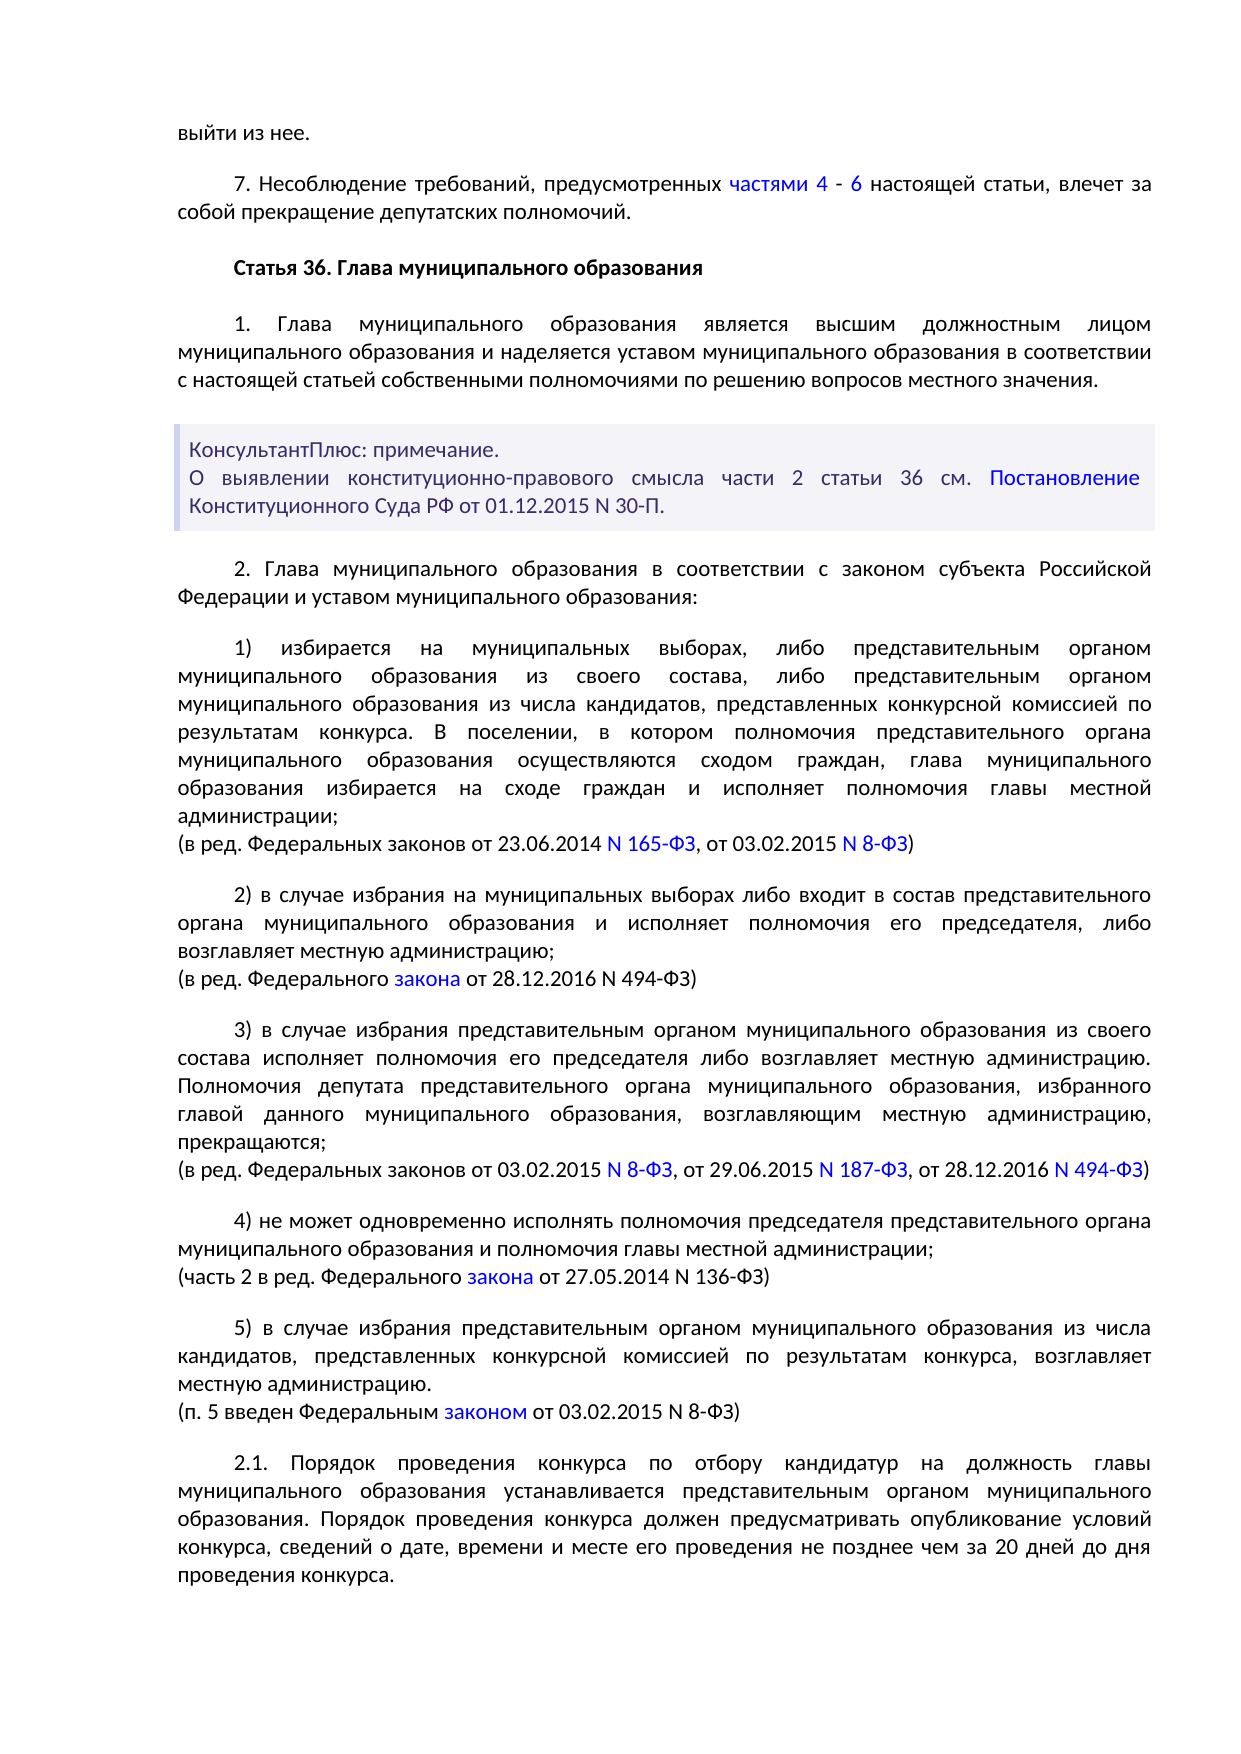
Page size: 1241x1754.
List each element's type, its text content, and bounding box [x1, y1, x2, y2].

text 2. Глава муниципального образования в соответствии с законом субъекта Российской Федерации и уставом муниципального образования: [177, 554, 1152, 610]
text 3) в случае избрания представительным органом муниципального образования из своего состава исполняет полномочия его председателя либо возглавляет местную администрацию. Полномочия депутата представительного органа муниципального образования, избранного главой данного муниципального образования, возглавляющим местную администрацию, прекращаются; [177, 1015, 1152, 1155]
text (п. 5 введен Федеральным законом от 03.02.2015 N 8-ФЗ) [177, 1397, 1152, 1425]
text 1) избирается на муниципальных выборах, либо представительным органом муниципального образования из своего состава, либо представительным органом муниципального образования из числа кандидатов, представленных конкурсной комиссией по результатам конкурса. В поселении, в котором полномочия представительного органа муниципального образования осуществляются сходом граждан, глава муниципального образования избирается на сходе граждан и исполняет полномочия главы местной администрации; [177, 633, 1152, 829]
text 2.1. Порядок проведения конкурса по отбору кандидатур на должность главы муниципального образования устанавливается представительным органом муниципального образования. Порядок проведения конкурса должен предусматривать опубликование условий конкурса, сведений о дате, времени и месте его проведения не позднее чем за 20 дней до дня проведения конкурса. [177, 1448, 1152, 1588]
text (часть 2 в ред. Федерального закона от 27.05.2014 N 136-ФЗ) [177, 1262, 1152, 1290]
text (в ред. Федерального закона от 28.12.2016 N 494-ФЗ) [177, 964, 1152, 992]
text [177, 118, 1152, 146]
text 1. Глава муниципального образования является высшим должностным лицом муниципального образования и наделяется уставом муниципального образования в соответствии с настоящей статьей собственными полномочиями по решению вопросов местного значения. [177, 309, 1152, 393]
title Статья 36. Глава муниципального образования [177, 253, 1152, 281]
table_header КонсультантПлюс: примечание. О выявлении конституционно-правового смысла части 2 статьи 36 см. Постановление Конституционного Суда РФ от 01.12.2015 N 30-П. [180, 424, 1149, 531]
text 5) в случае избрания представительным органом муниципального образования из числа кандидатов, представленных конкурсной комиссией по результатам конкурса, возглавляет местную администрацию. [177, 1313, 1152, 1397]
text 2) в случае избрания на муниципальных выборах либо входит в состав представительного органа муниципального образования и исполняет полномочия его председателя, либо возглавляет местную администрацию; [177, 880, 1152, 964]
text 4) не может одновременно исполнять полномочия председателя представительного органа муниципального образования и полномочия главы местной администрации; [177, 1206, 1152, 1262]
text 7. Несоблюдение требований, предусмотренных частями 4 - 6 настоящей статьи, влечет за собой прекращение депутатских полномочий. [177, 169, 1152, 225]
text (в ред. Федеральных законов от 23.06.2014 N 165-ФЗ, от 03.02.2015 N 8-ФЗ) [177, 829, 1152, 857]
text (в ред. Федеральных законов от 03.02.2015 N 8-ФЗ, от 29.06.2015 N 187-ФЗ, от 28.12.2016 N 494-ФЗ) [177, 1155, 1152, 1183]
